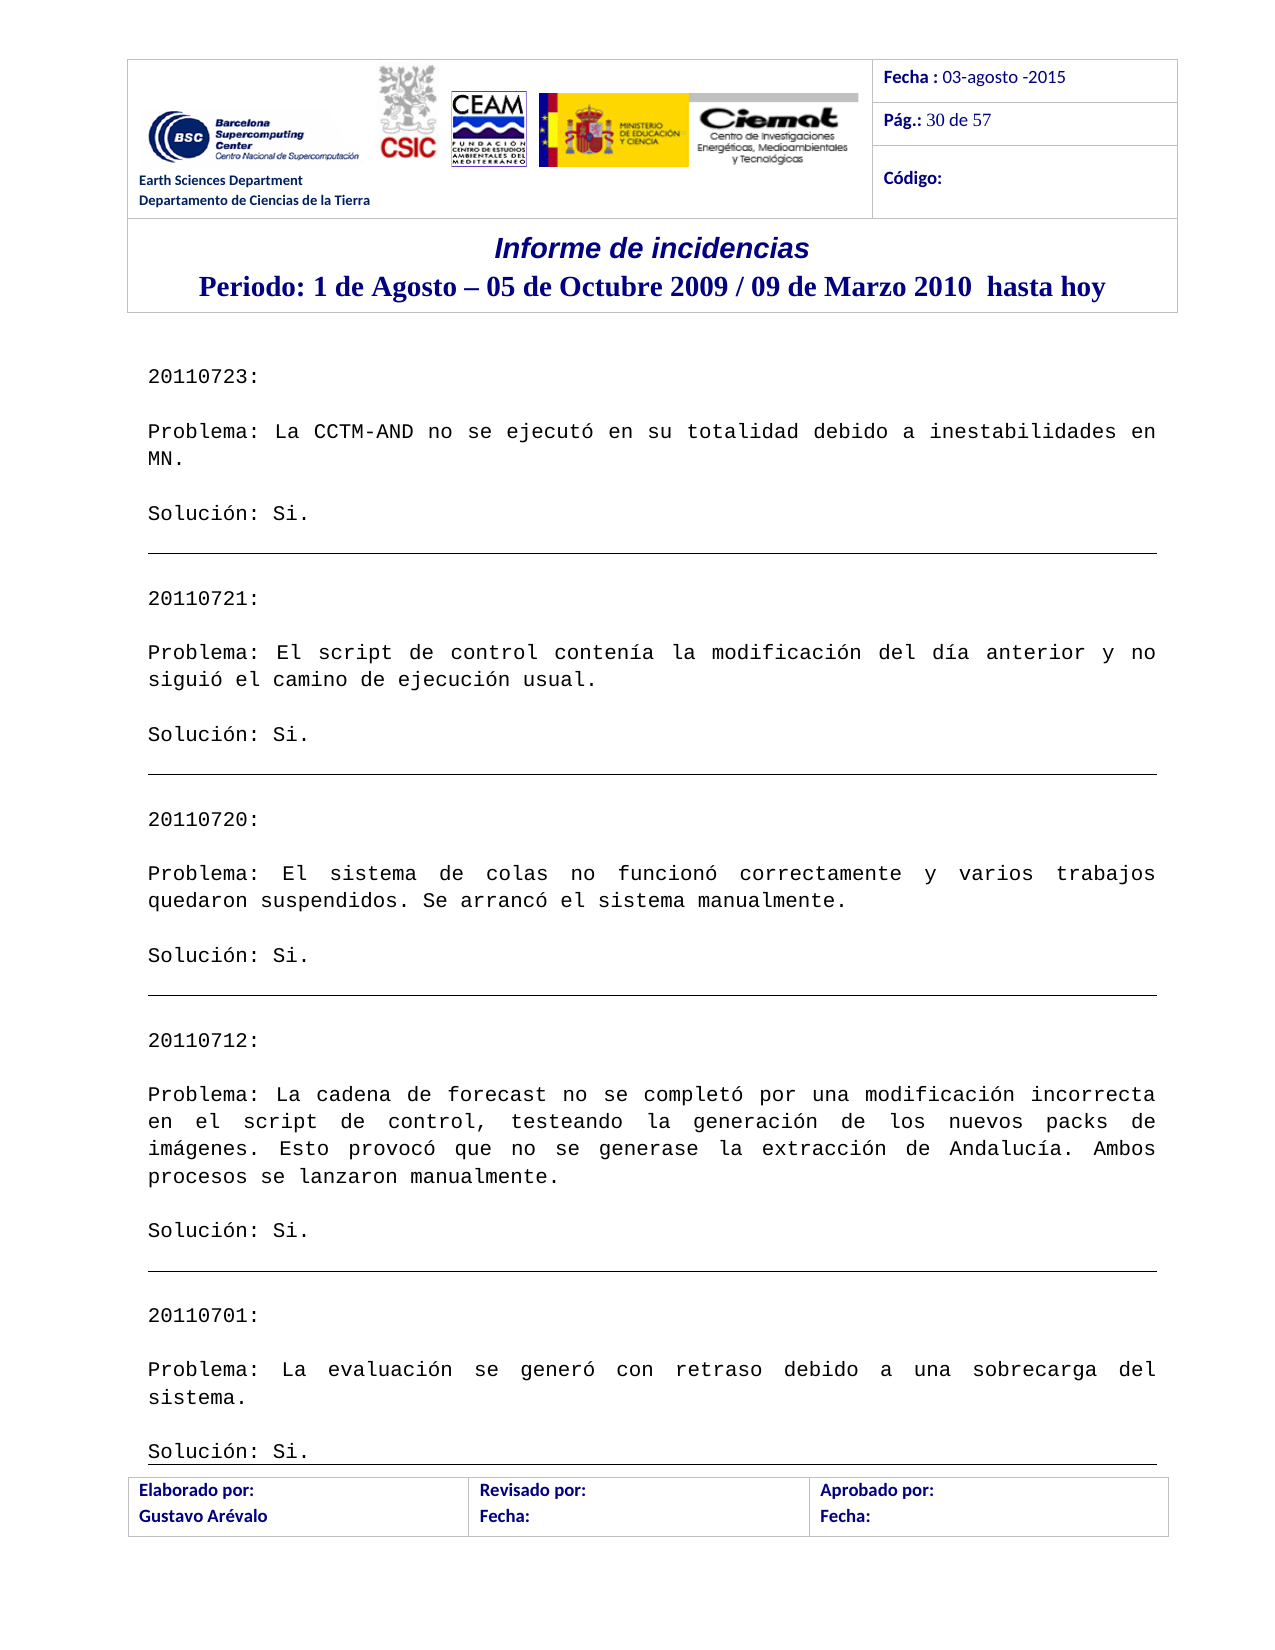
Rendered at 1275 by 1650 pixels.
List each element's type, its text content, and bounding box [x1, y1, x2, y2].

text Problema: El script de control contenía la modificación del día anterior y no siguió el camino de ejecución usual. [148, 642, 1157, 693]
text 20110720: [148, 809, 1157, 832]
picture [376, 60, 440, 167]
text Solución: Si. [148, 944, 1157, 968]
text 20110723: [148, 367, 1157, 390]
text Problema: La CCTM-AND no se ejecutó en su totalidad debido a inestabilidades en MN. [148, 421, 1157, 472]
text Solución: Si. [148, 723, 1157, 747]
text 20110701: [148, 1305, 1157, 1329]
text Problema: La cadena de forecast no se completó por una modificación incorrecta en el script de control, testeando la generación de los nuevos packs de imágenes. Esto provocó que no se generase la extracción de Andalucía. Ambos procesos se lanzaron manualmente. [148, 1084, 1157, 1189]
picture [451, 91, 527, 167]
text Solución: Si. [148, 1441, 1157, 1464]
text Problema: La evaluación se generó con retraso debido a una sobrecarga del sistema. [148, 1359, 1157, 1410]
text Solución: Si. [148, 1220, 1157, 1244]
text Solución: Si. [148, 502, 1157, 526]
text 20110721: [148, 588, 1157, 611]
text 20110712: [148, 1030, 1157, 1053]
text Problema: El sistema de colas no funcionó correctamente y varios trabajos quedaron suspendidos. Se arrancó el sistema manualmente. [148, 863, 1157, 914]
picture [539, 93, 859, 167]
